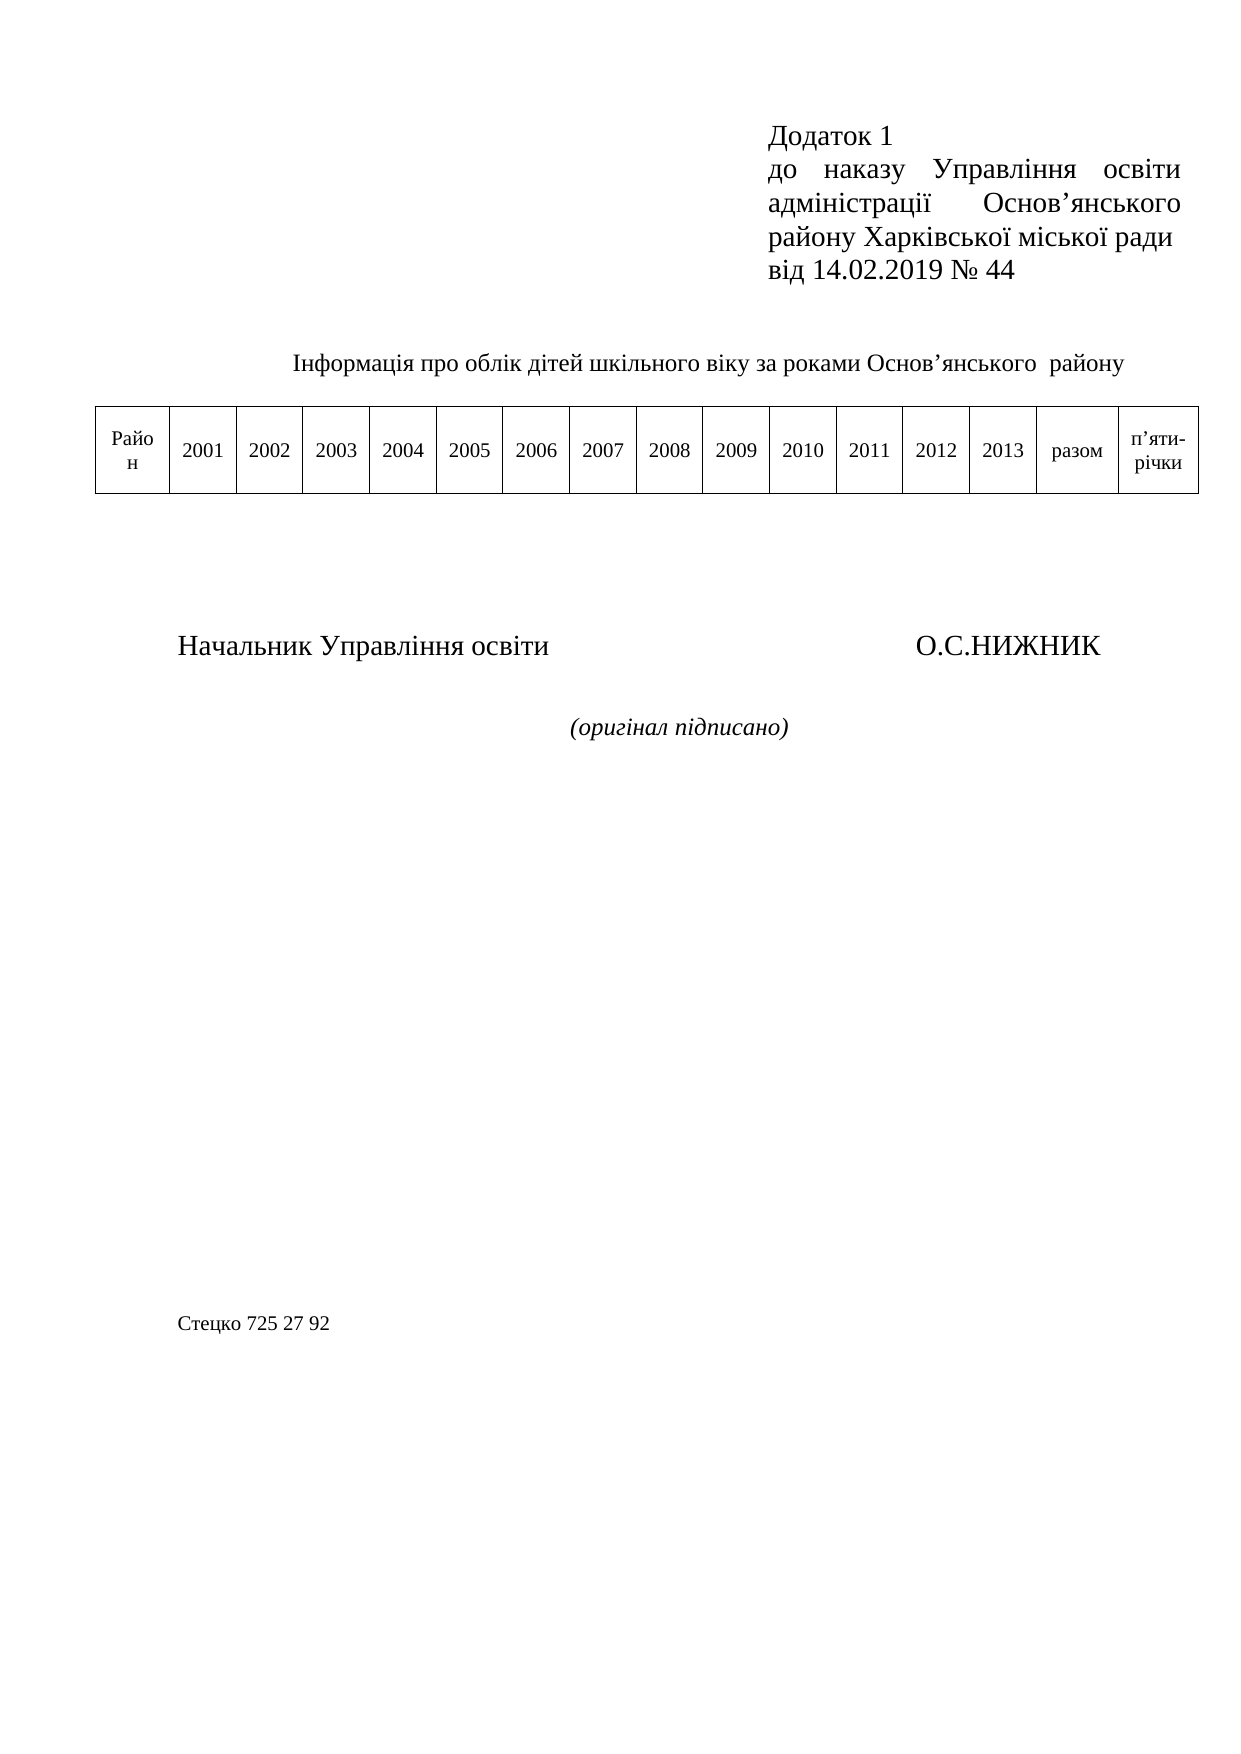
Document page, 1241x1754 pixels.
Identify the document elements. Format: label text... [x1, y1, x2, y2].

table_header 2008 [637, 407, 702, 493]
table_header 2009 [703, 407, 769, 493]
table_header 2006 [503, 407, 569, 493]
table_header 2011 [837, 407, 902, 493]
table_header 2013 [970, 407, 1036, 493]
text від 14.02.2019 № 44 [768, 252, 1181, 286]
table_header 2007 [570, 407, 636, 493]
table_header 2002 [237, 407, 302, 493]
text до наказу Управління освіти адміністрації Основ’янського району Харківської міської ради [768, 152, 1181, 252]
table_header разом [1037, 407, 1118, 493]
table_header 2003 [303, 407, 369, 493]
table_header Район [96, 407, 169, 493]
text (оригінал підписано) [177, 712, 1181, 741]
text Стецко 725 27 92 [177, 1311, 1181, 1335]
text Додаток 1 [768, 118, 1181, 152]
text Інформація про облік дітей шкільного віку за роками Основ’янського району [177, 348, 1181, 377]
text Начальник Управління освіти О.С.НИЖНИК [177, 628, 1181, 662]
table_header 2005 [437, 407, 502, 493]
table_header 2001 [170, 407, 236, 493]
table_header п’яти- річки [1119, 407, 1198, 493]
table_header 2004 [370, 407, 436, 493]
table_header 2012 [903, 407, 969, 493]
table_header 2010 [770, 407, 836, 493]
